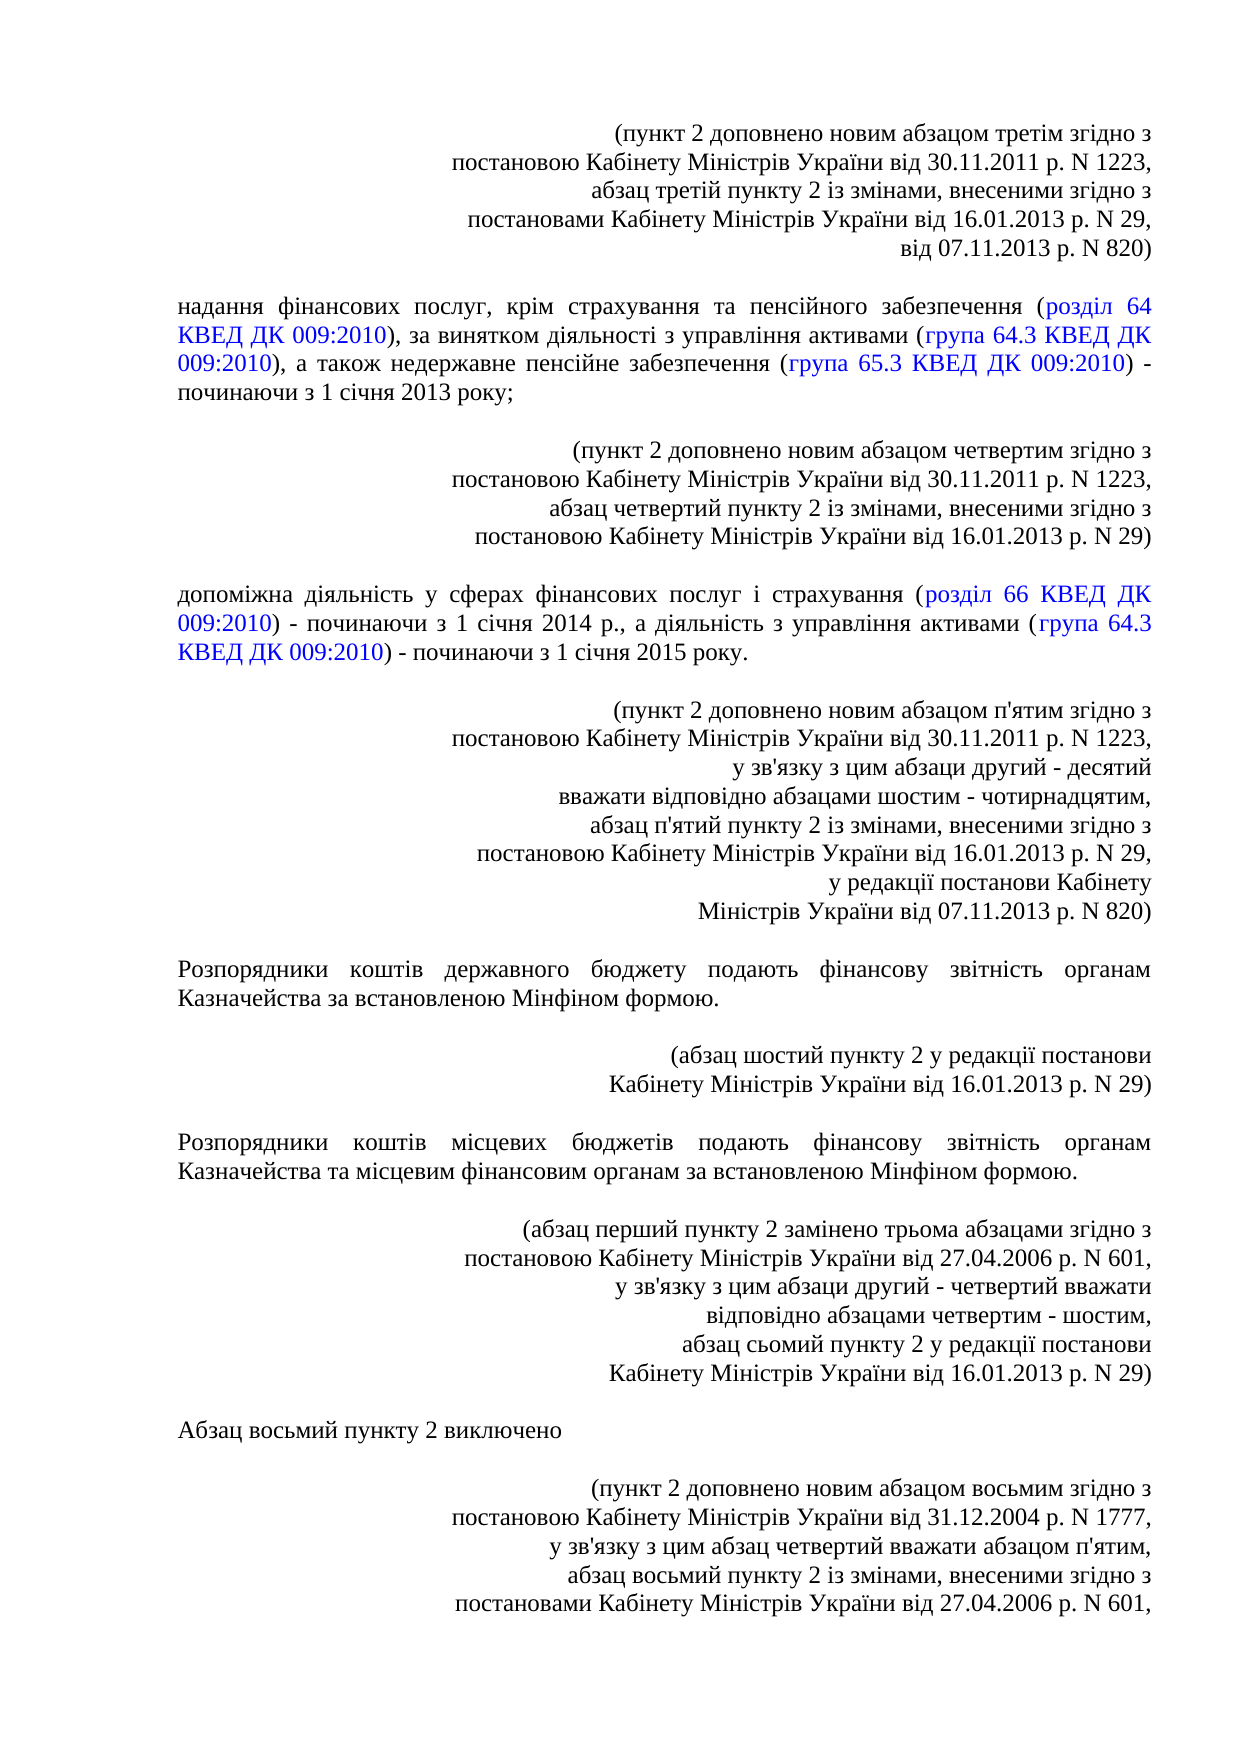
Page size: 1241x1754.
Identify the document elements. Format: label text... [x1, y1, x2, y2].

text допоміжна діяльність у сферах фінансових послуг і страхування (розділ 66 КВЕД ДК 009:2010) - починаючи з 1 січня 2014 р., а діяльність з управління активами (група 64.3 КВЕД ДК 009:2010) - починаючи з 1 січня 2015 року. [177, 579, 1152, 666]
text (абзац перший пункту 2 замінено трьома абзацами згідно з постановою Кабінету Міністрів України від 27.04.2006 р. N 601, у зв'язку з цим абзаци другий - четвертий вважати відповідно абзацами четвертим - шостим, абзац сьомий пункту 2 у редакції постанови Кабінету Міністрів України від 16.01.2013 р. N 29) [177, 1214, 1152, 1386]
text (абзац шостий пункту 2 у редакції постанови Кабінету Міністрів України від 16.01.2013 р. N 29) [177, 1041, 1152, 1098]
text Розпорядники коштів державного бюджету подають фінансову звітність органам Казначейства за встановленою Мінфіном формою. [177, 954, 1152, 1011]
text (пункт 2 доповнено новим абзацом третім згідно з постановою Кабінету Міністрів України від 30.11.2011 р. N 1223, абзац третій пункту 2 із змінами, внесеними згідно з постановами Кабінету Міністрів України від 16.01.2013 р. N 29, від 07.11.2013 р. N 820) [177, 118, 1152, 262]
text (пункт 2 доповнено новим абзацом п'ятим згідно з постановою Кабінету Міністрів України від 30.11.2011 р. N 1223, у зв'язку з цим абзаци другий - десятий вважати відповідно абзацами шостим - чотирнадцятим, абзац п'ятий пункту 2 із змінами, внесеними згідно з постановою Кабінету Міністрів України від 16.01.2013 р. N 29, у редакції постанови Кабінету Міністрів України від 07.11.2013 р. N 820) [177, 695, 1152, 925]
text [177, 1473, 1152, 1617]
text (пункт 2 доповнено новим абзацом четвертим згідно з постановою Кабінету Міністрів України від 30.11.2011 р. N 1223, абзац четвертий пункту 2 із змінами, внесеними згідно з постановою Кабінету Міністрів України від 16.01.2013 р. N 29) [177, 435, 1152, 550]
text надання фінансових послуг, крім страхування та пенсійного забезпечення (розділ 64 КВЕД ДК 009:2010), за винятком діяльності з управління активами (група 64.3 КВЕД ДК 009:2010), а також недержавне пенсійне забезпечення (група 65.3 КВЕД ДК 009:2010) - починаючи з 1 січня 2013 року; [177, 291, 1152, 406]
text Розпорядники коштів місцевих бюджетів подають фінансову звітність органам Казначейства та місцевим фінансовим органам за встановленою Мінфіном формою. [177, 1127, 1152, 1185]
text Абзац восьмий пункту 2 виключено [177, 1416, 1152, 1444]
